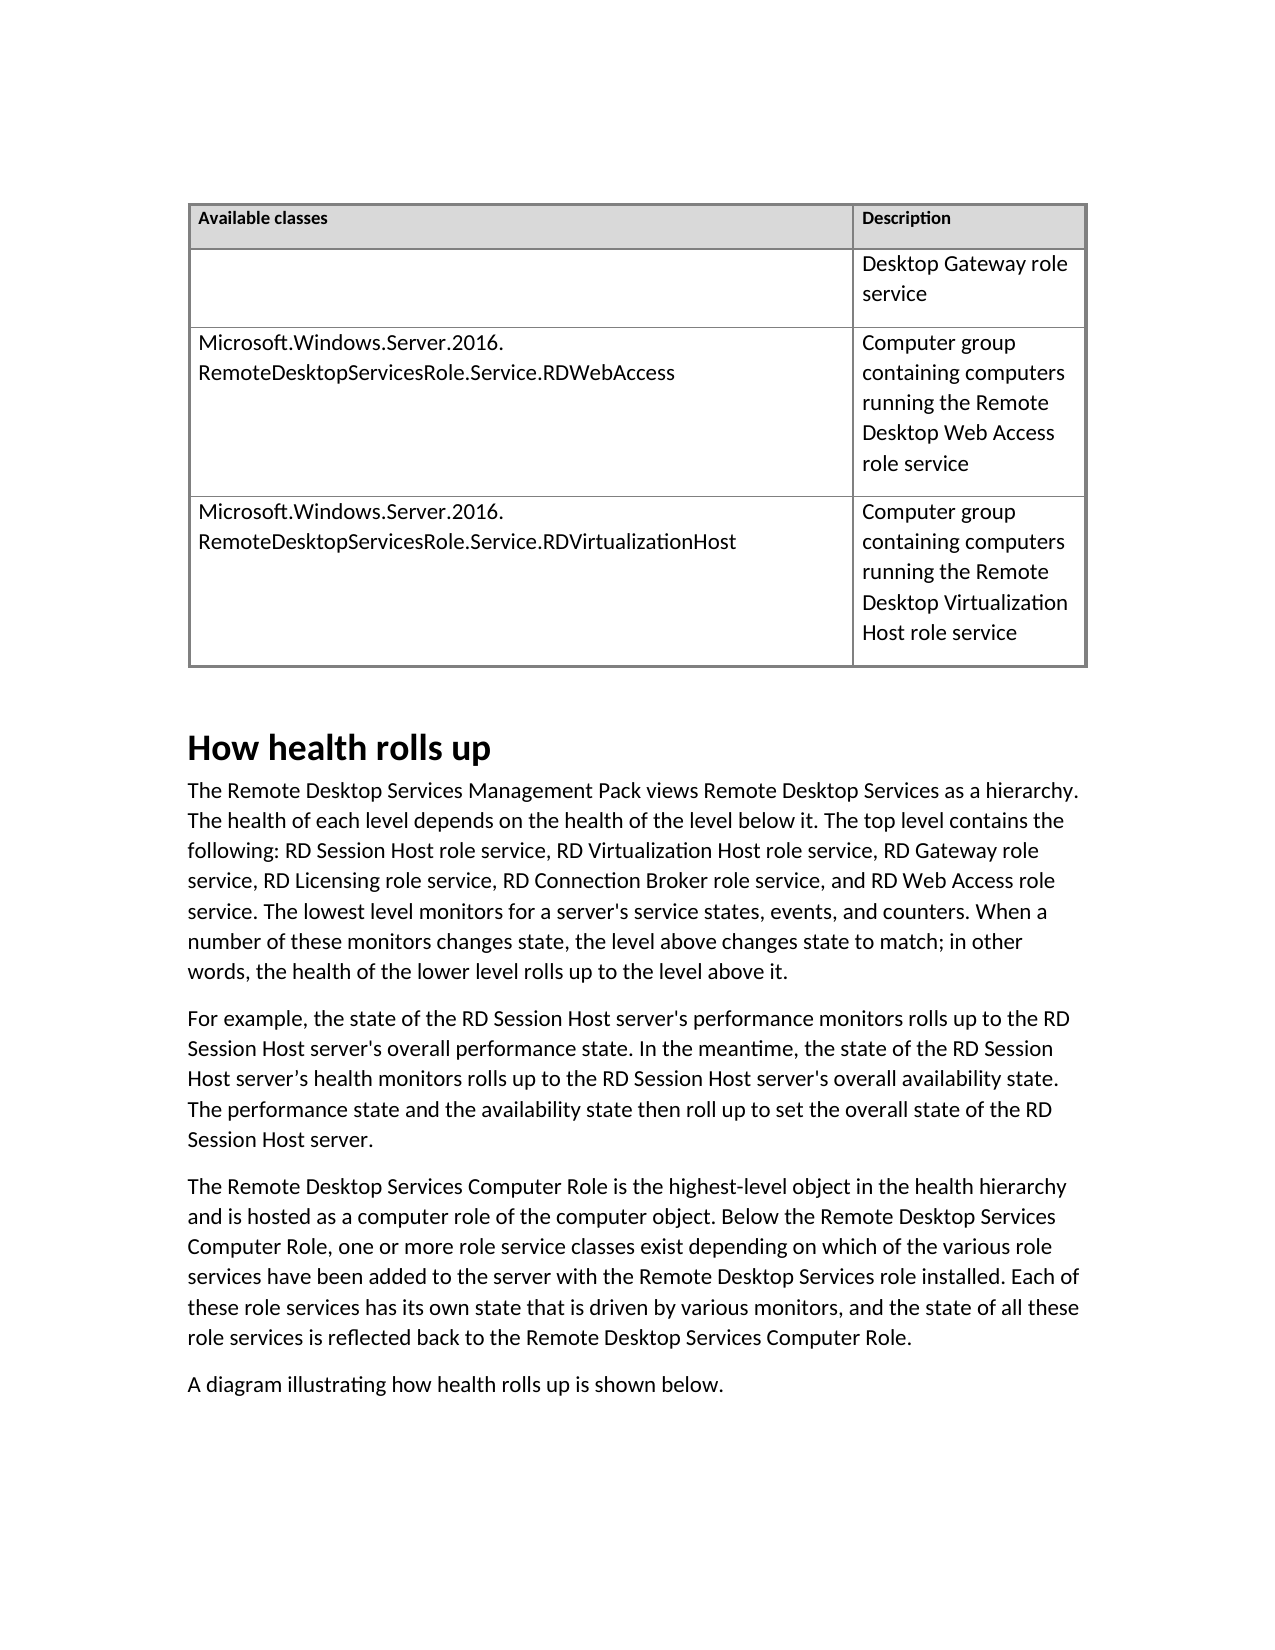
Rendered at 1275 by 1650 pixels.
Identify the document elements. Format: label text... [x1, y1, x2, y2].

table_cell Microsoft.Windows.Server.2016. RemoteDesktopServicesRole.Service.RDWebAccess [191, 328, 852, 496]
text For example, the state of the RD Session Host server's performance monitors rolls up to the RD Session Host server's overall performance state. In the meantime, the state of the RD Session Host server’s health monitors rolls up to the RD Session Host server's overall availability state. The performance state and the availability state then roll up to set the overall state of the RD Session Host server. [187, 1004, 1087, 1153]
table_header Description [854, 206, 1084, 248]
text The Remote Desktop Services Computer Role is the highest-level object in the health hierarchy and is hosted as a computer role of the computer object. Below the Remote Desktop Services Computer Role, one or more role service classes exist depending on which of the various role services have been added to the server with the Remote Desktop Services role installed. Each of these role services has its own state that is driven by various monitors, and the state of all these role services is reflected back to the Remote Desktop Services Computer Role. [187, 1172, 1087, 1351]
text A diagram illustrating how health rolls up is shown below. [187, 1370, 1087, 1398]
table_cell Microsoft.Windows.Server.2016. RemoteDesktopServicesRole.Service.RDVirtualizationHost [191, 497, 852, 665]
subtitle How health rolls up [187, 724, 1087, 770]
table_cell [854, 250, 1084, 326]
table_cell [191, 250, 852, 326]
text The Remote Desktop Services Management Pack views Remote Desktop Services as a hierarchy. The health of each level depends on the health of the level below it. The top level contains the following: RD Session Host role service, RD Virtualization Host role service, RD Gateway role service, RD Licensing role service, RD Connection Broker role service, and RD Web Access role service. The lowest level monitors for a server's service states, events, and counters. When a number of these monitors changes state, the level above changes state to match; in other words, the health of the lower level rolls up to the level above it. [187, 776, 1087, 985]
table_cell Computer group containing computers running the Remote Desktop Web Access role service [854, 328, 1084, 496]
table_header Available classes [191, 206, 852, 248]
table_cell Computer group containing computers running the Remote Desktop Virtualization Host role service [854, 497, 1084, 665]
